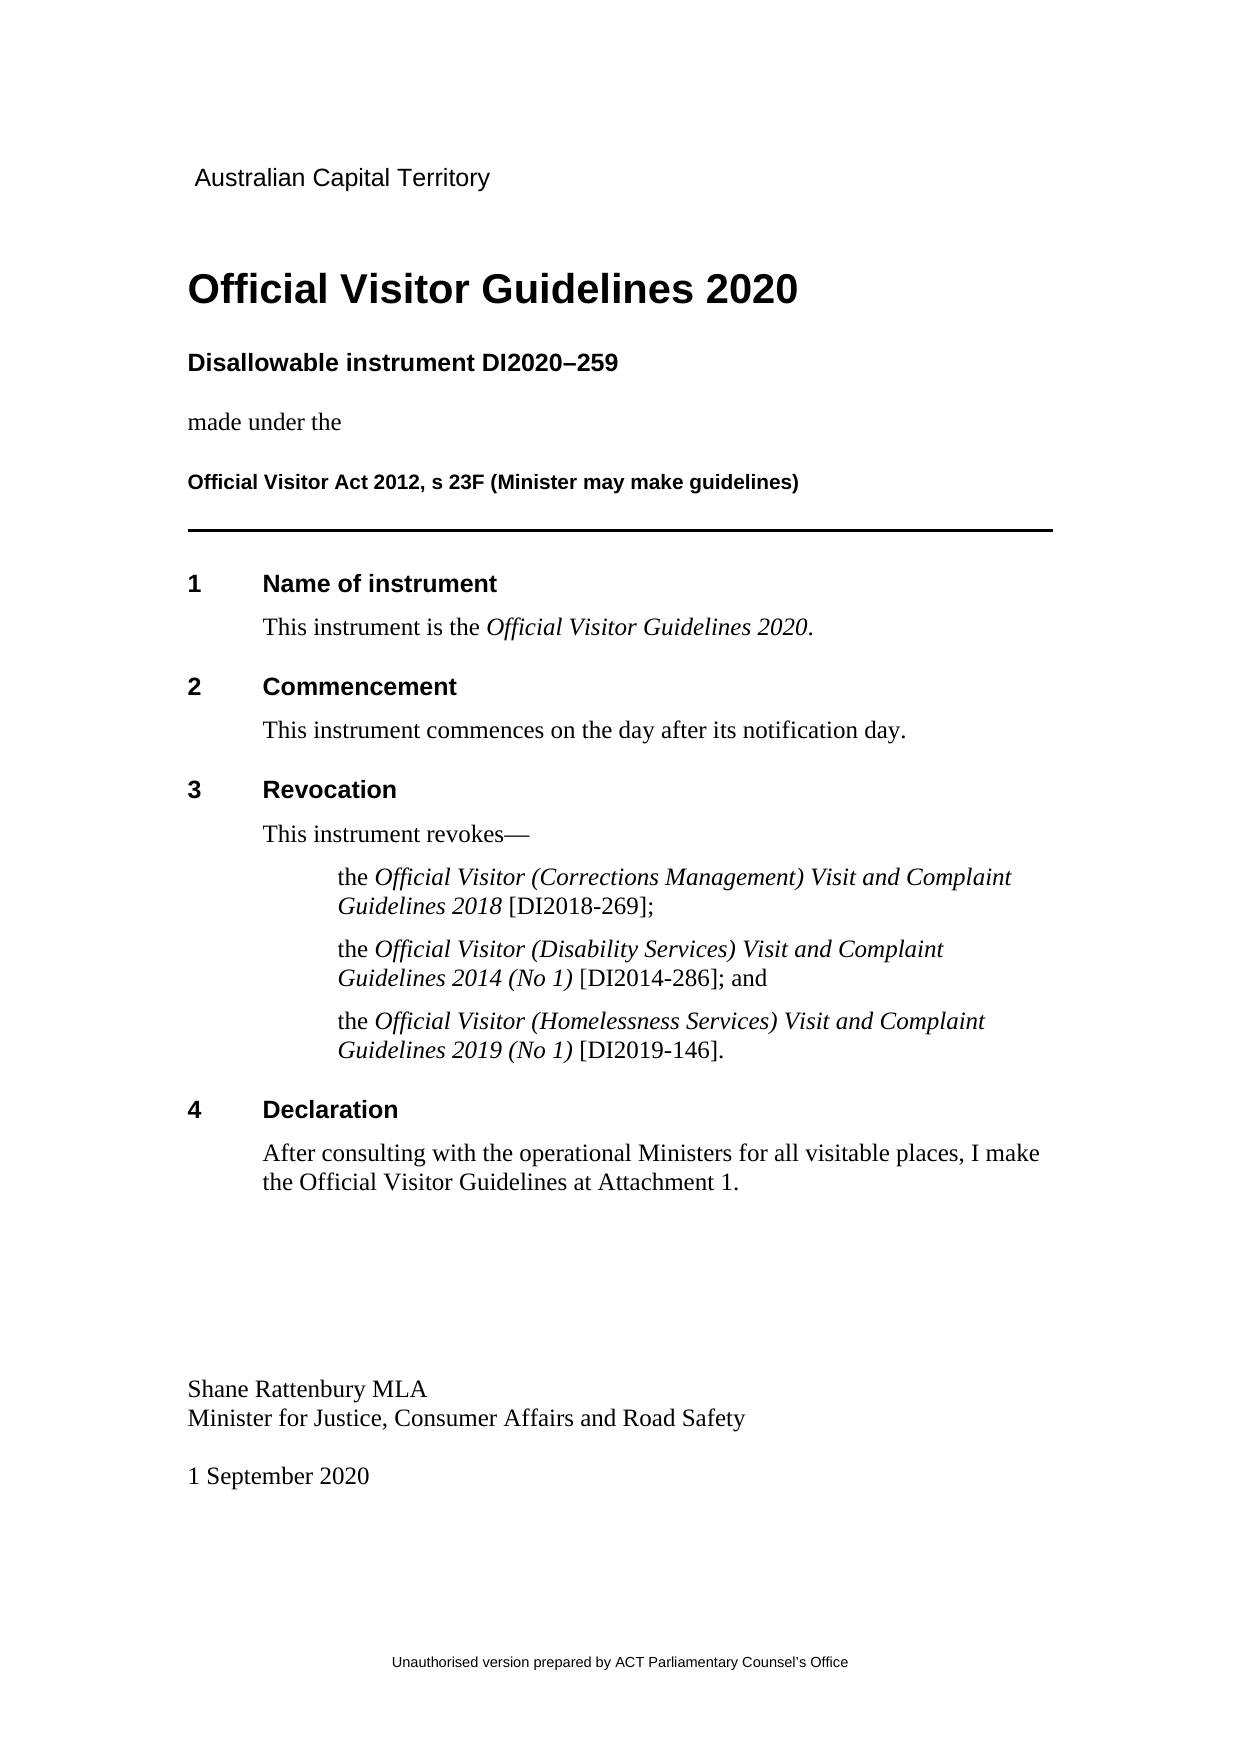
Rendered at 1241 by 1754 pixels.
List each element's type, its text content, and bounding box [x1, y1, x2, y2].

text Minister for Justice, Consumer Affairs and Road Safety [187, 1403, 1053, 1432]
text 4 Declaration [187, 1095, 1053, 1124]
text 2 Commencement [187, 672, 1053, 701]
text Official Visitor Guidelines 2020 [187, 264, 1053, 312]
text 1 Name of instrument [187, 569, 1053, 597]
text the Official Visitor (Disability Services) Visit and Complaint Guidelines 2014 (No 1) [DI2014-286]; and [337, 934, 1053, 992]
text Disallowable instrument DI2020–259 [187, 347, 1053, 376]
text 1 September 2020 [187, 1461, 1053, 1489]
text Shane Rattenbury MLA [187, 1374, 1053, 1403]
text Official Visitor Act 2012, s 23F (Minister may make guidelines) [187, 469, 1053, 493]
text This instrument commences on the day after its notification day. [262, 715, 1053, 744]
text 3 Revocation [187, 775, 1053, 804]
text the Official Visitor (Corrections Management) Visit and Complaint Guidelines 2018 [DI2018-269]; [337, 862, 1053, 919]
text After consulting with the operational Ministers for all visitable places, I make the Official Visitor Guidelines at Attachment 1. [262, 1138, 1053, 1196]
text the Official Visitor (Homelessness Services) Visit and Complaint Guidelines 2019 (No 1) [DI2019-146]. [337, 1006, 1053, 1064]
text This instrument revokes— [262, 819, 1053, 847]
text made under the [187, 407, 1053, 436]
text Australian Capital Territory [187, 162, 1053, 191]
text This instrument is the Official Visitor Guidelines 2020. [262, 612, 1053, 641]
